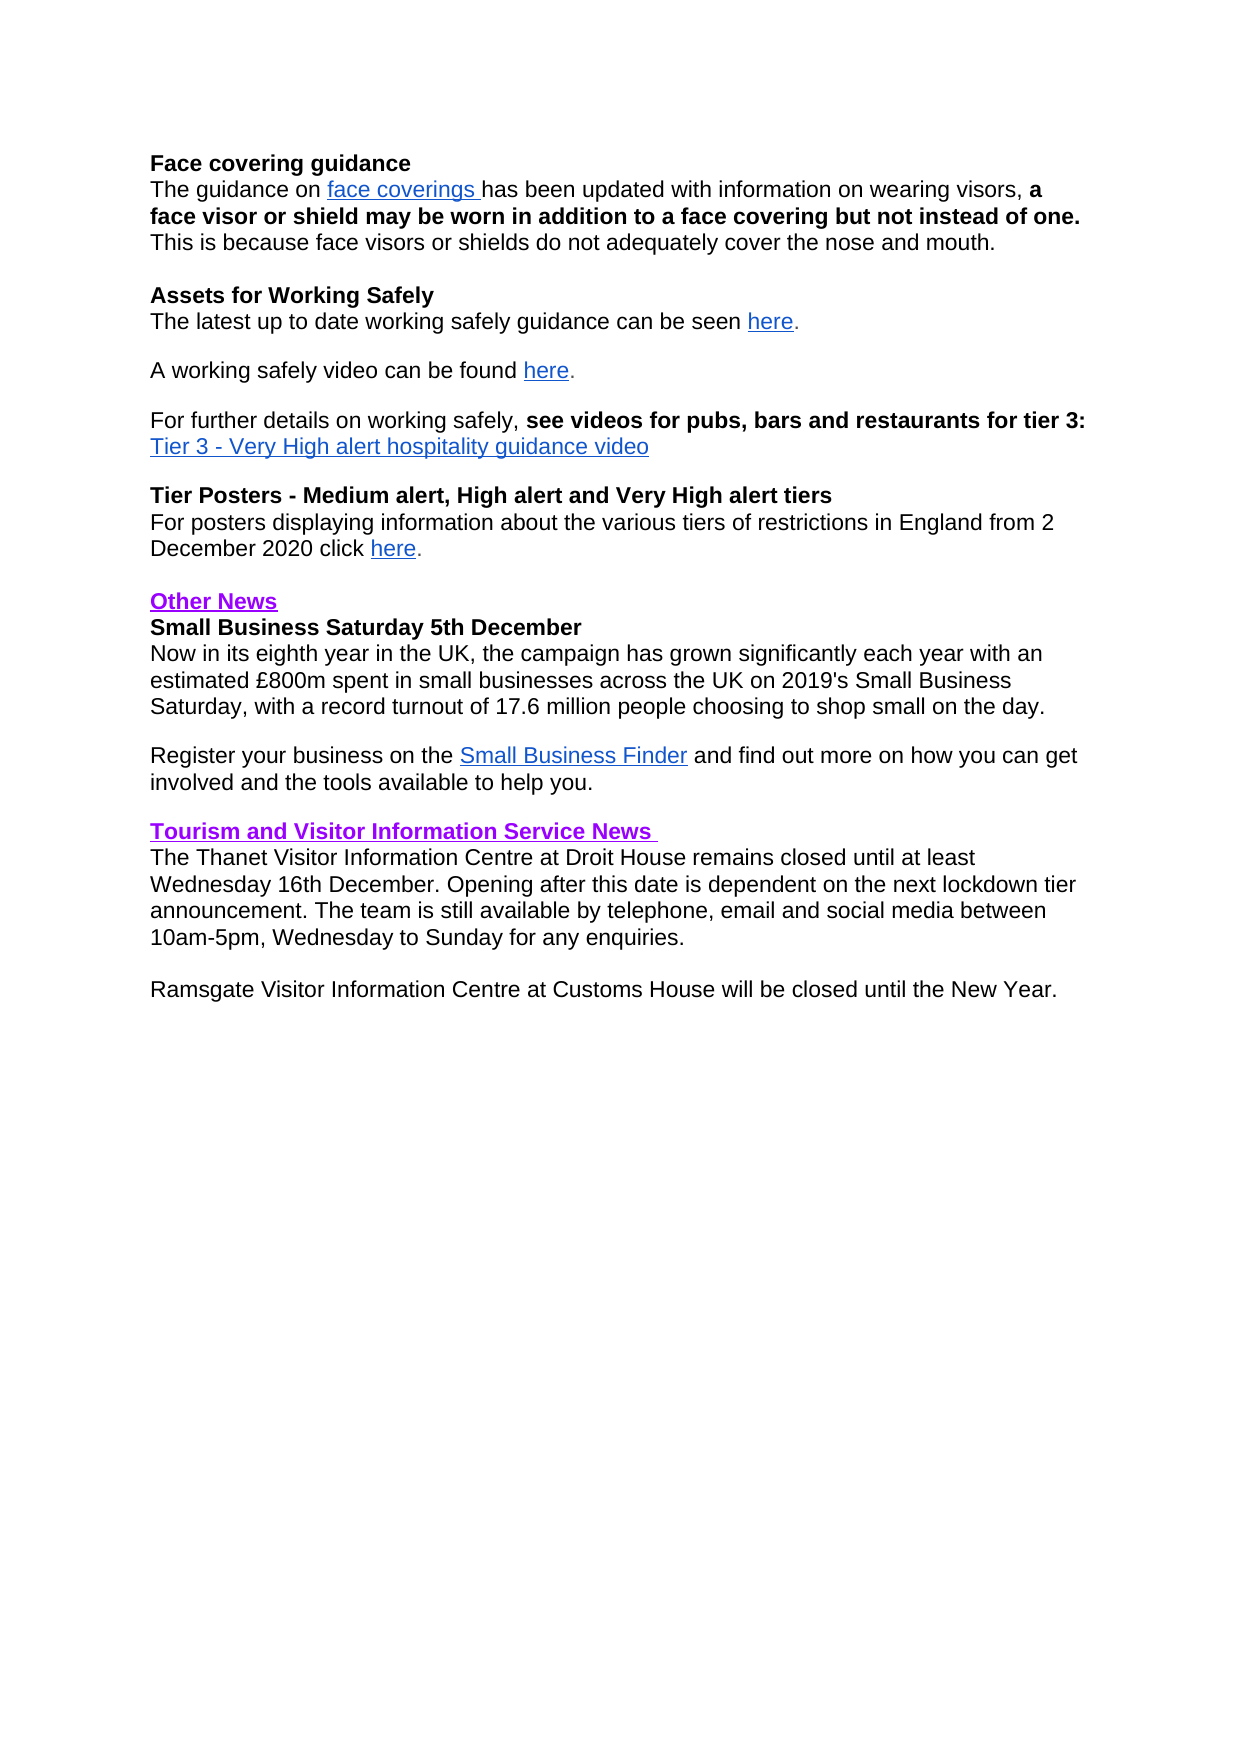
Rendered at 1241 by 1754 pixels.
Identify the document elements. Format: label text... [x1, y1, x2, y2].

text Other News [150, 588, 1090, 614]
text Small Business Saturday 5th December [150, 614, 1090, 640]
text Now in its eighth year in the UK, the campaign has grown significantly each year with an estimated £800m spent in small businesses across the UK on 2019's Small Business Saturday, with a record turnout of 17.6 million people choosing to shop small on the day. [150, 640, 1090, 719]
text Register your business on the Small Business Finder and find out more on how you can get involved and the tools available to help you. [150, 742, 1090, 795]
text Face covering guidance [150, 150, 1090, 176]
text The latest up to date working safely guidance can be seen here. [150, 308, 1090, 334]
text Tier Posters - Medium alert, High alert and Very High alert tiers [150, 482, 1090, 509]
text For further details on working safely, see videos for pubs, bars and restaurants for tier 3: Tier 3 - Very High alert hospitality guidance video [150, 407, 1090, 459]
text For posters displaying information about the various tiers of restrictions in England from 2 December 2020 click here. [150, 509, 1090, 561]
text The Thanet Visitor Information Centre at Droit House remains closed until at least Wednesday 16th December. Opening after this date is dependent on the next lockdown tier announcement. The team is still available by telephone, email and social media between 10am-5pm, Wednesday to Sunday for any enquiries. [150, 844, 1090, 950]
text Tourism and Visitor Information Service News [150, 818, 1090, 844]
text Assets for Working Safely [150, 282, 1090, 308]
text A working safely video can be found here. [150, 357, 1090, 384]
text The guidance on face coverings has been updated with information on wearing visors, a face visor or shield may be worn in addition to a face covering but not instead of one. This is because face visors or shields do not adequately cover the nose and mouth. [150, 176, 1090, 255]
text Ramsgate Visitor Information Centre at Customs House will be closed until the New Year. [150, 976, 1090, 1002]
